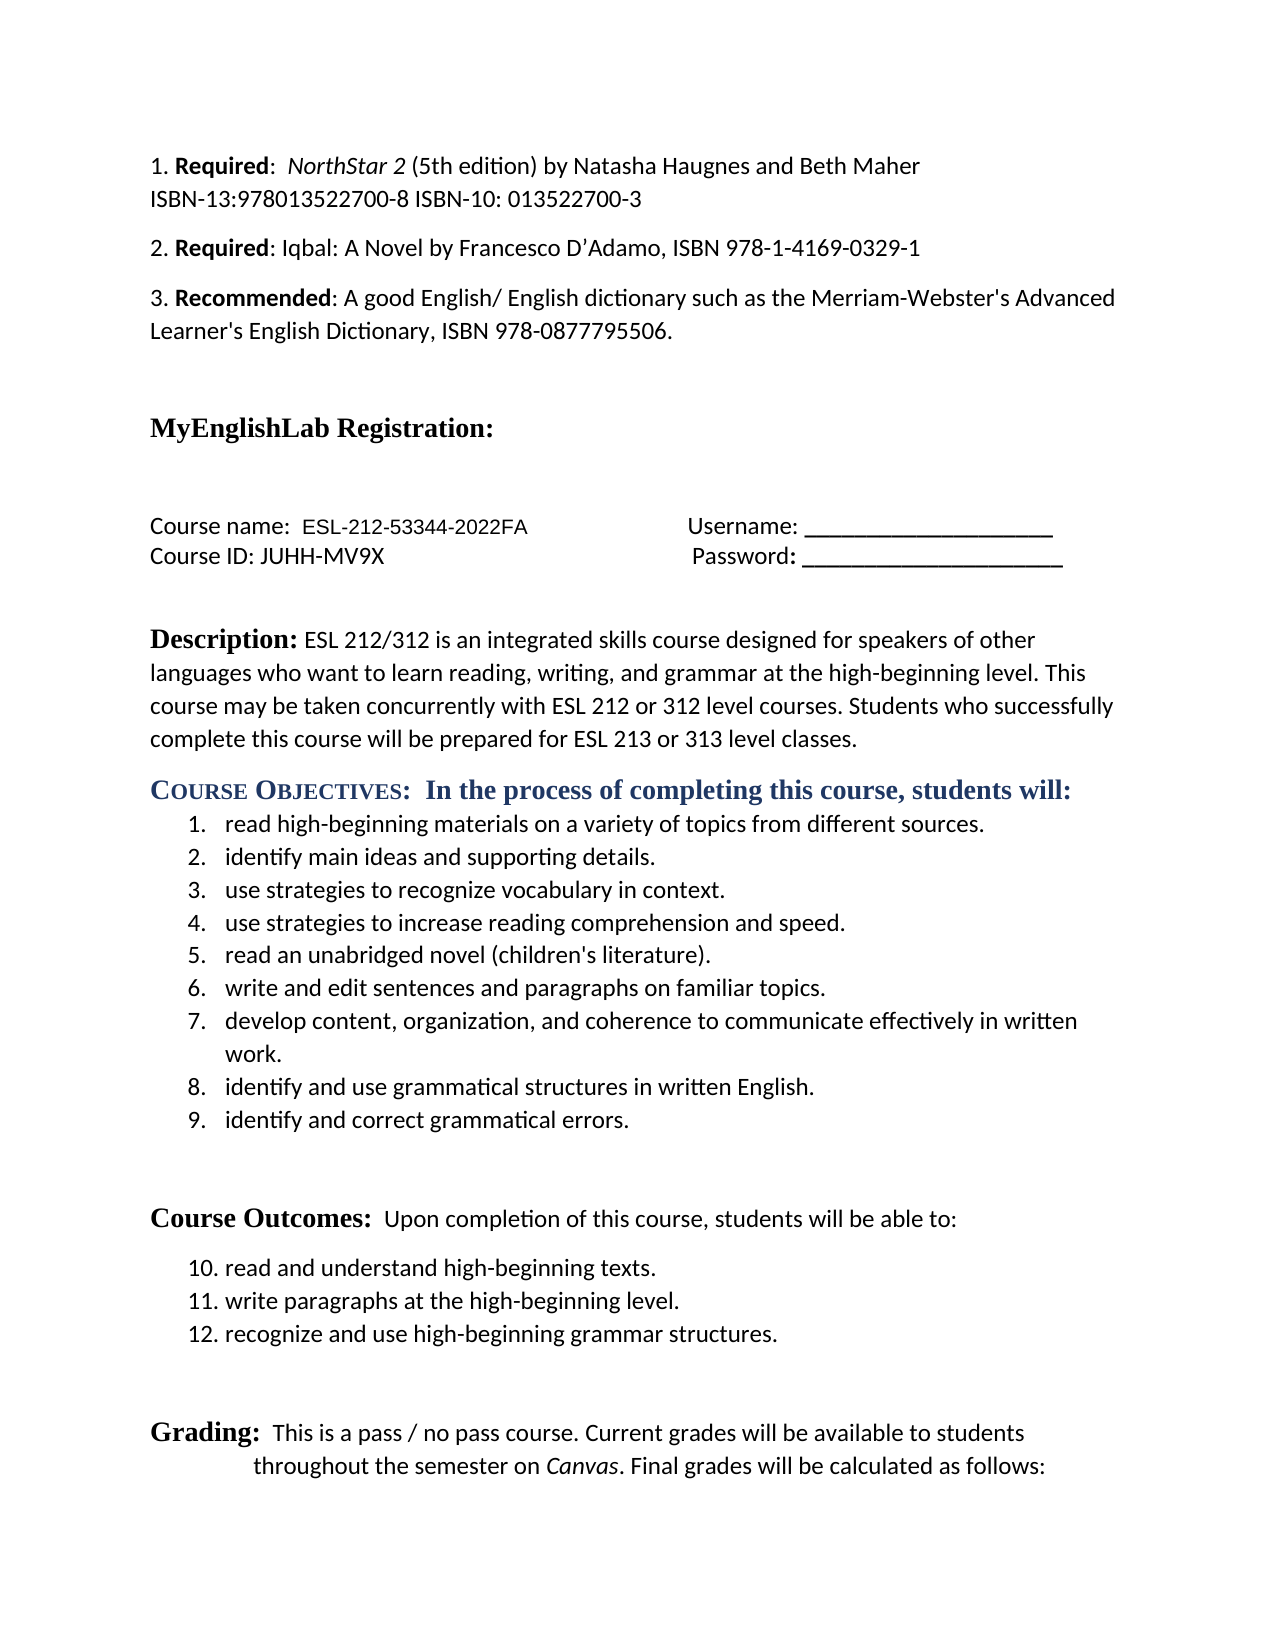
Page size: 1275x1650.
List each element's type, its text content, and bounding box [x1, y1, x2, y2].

list use strategies to recognize vocabulary in context. [187, 874, 1125, 904]
text Description: ESL 212/312 is an integrated skills course designed for speakers of other languages who want to learn reading, writing, and grammar at the high-beginning level. This course may be taken concurrently with ESL 212 or 312 level courses. Students who successfully complete this course will be prepared for ESL 213 or 313 level classes. [150, 623, 1125, 754]
list read and understand high-beginning texts. [187, 1252, 1125, 1283]
list identify and correct grammatical errors. [187, 1104, 1125, 1135]
text Grading: This is a pass / no pass course. Current grades will be available to students throughout the semester on Canvas. Final grades will be calculated as follows: [150, 1415, 1125, 1480]
list identify and use grammatical structures in written English. [187, 1071, 1125, 1102]
list write and edit sentences and paragraphs on familiar topics. [187, 972, 1125, 1003]
text 3. Recommended: A good English/ English dictionary such as the Merriam-Webster's Advanced Learner's English Dictionary, ISBN 978-0877795506. [150, 282, 1125, 346]
list recognize and use high-beginning grammar structures. [187, 1318, 1125, 1349]
list use strategies to increase reading comprehension and speed. [187, 907, 1125, 937]
list identify main ideas and supporting details. [187, 841, 1125, 871]
subtitle Course Objectives: In the process of completing this course, students will: [150, 773, 1125, 805]
text Course Outcomes: Upon completion of this course, students will be able to: [150, 1201, 1125, 1233]
text 1. Required: NorthStar 2 (5th edition) by Natasha Haugnes and Beth Maher ISBN-13:978013522700-8 ISBN-10: 013522700-3 [150, 150, 1125, 213]
text Course name: ESL-212-53344-2022FA Username: ____________________ [150, 510, 1125, 541]
list read high-beginning materials on a variety of topics from different sources. [187, 808, 1125, 838]
text 2. Required: Iqbal: A Novel by Francesco D’Adamo, ISBN 978-1-4169-0329-1 [150, 232, 1125, 263]
list write paragraphs at the high-beginning level. [187, 1285, 1125, 1316]
list develop content, organization, and coherence to communicate effectively in written work. [187, 1005, 1125, 1069]
text Course ID: JUHH-MV9X Password: _____________________ [150, 541, 1125, 571]
text MyEnglishLab Registration: [150, 411, 1125, 444]
list read an unabridged novel (children's literature). [187, 939, 1125, 970]
